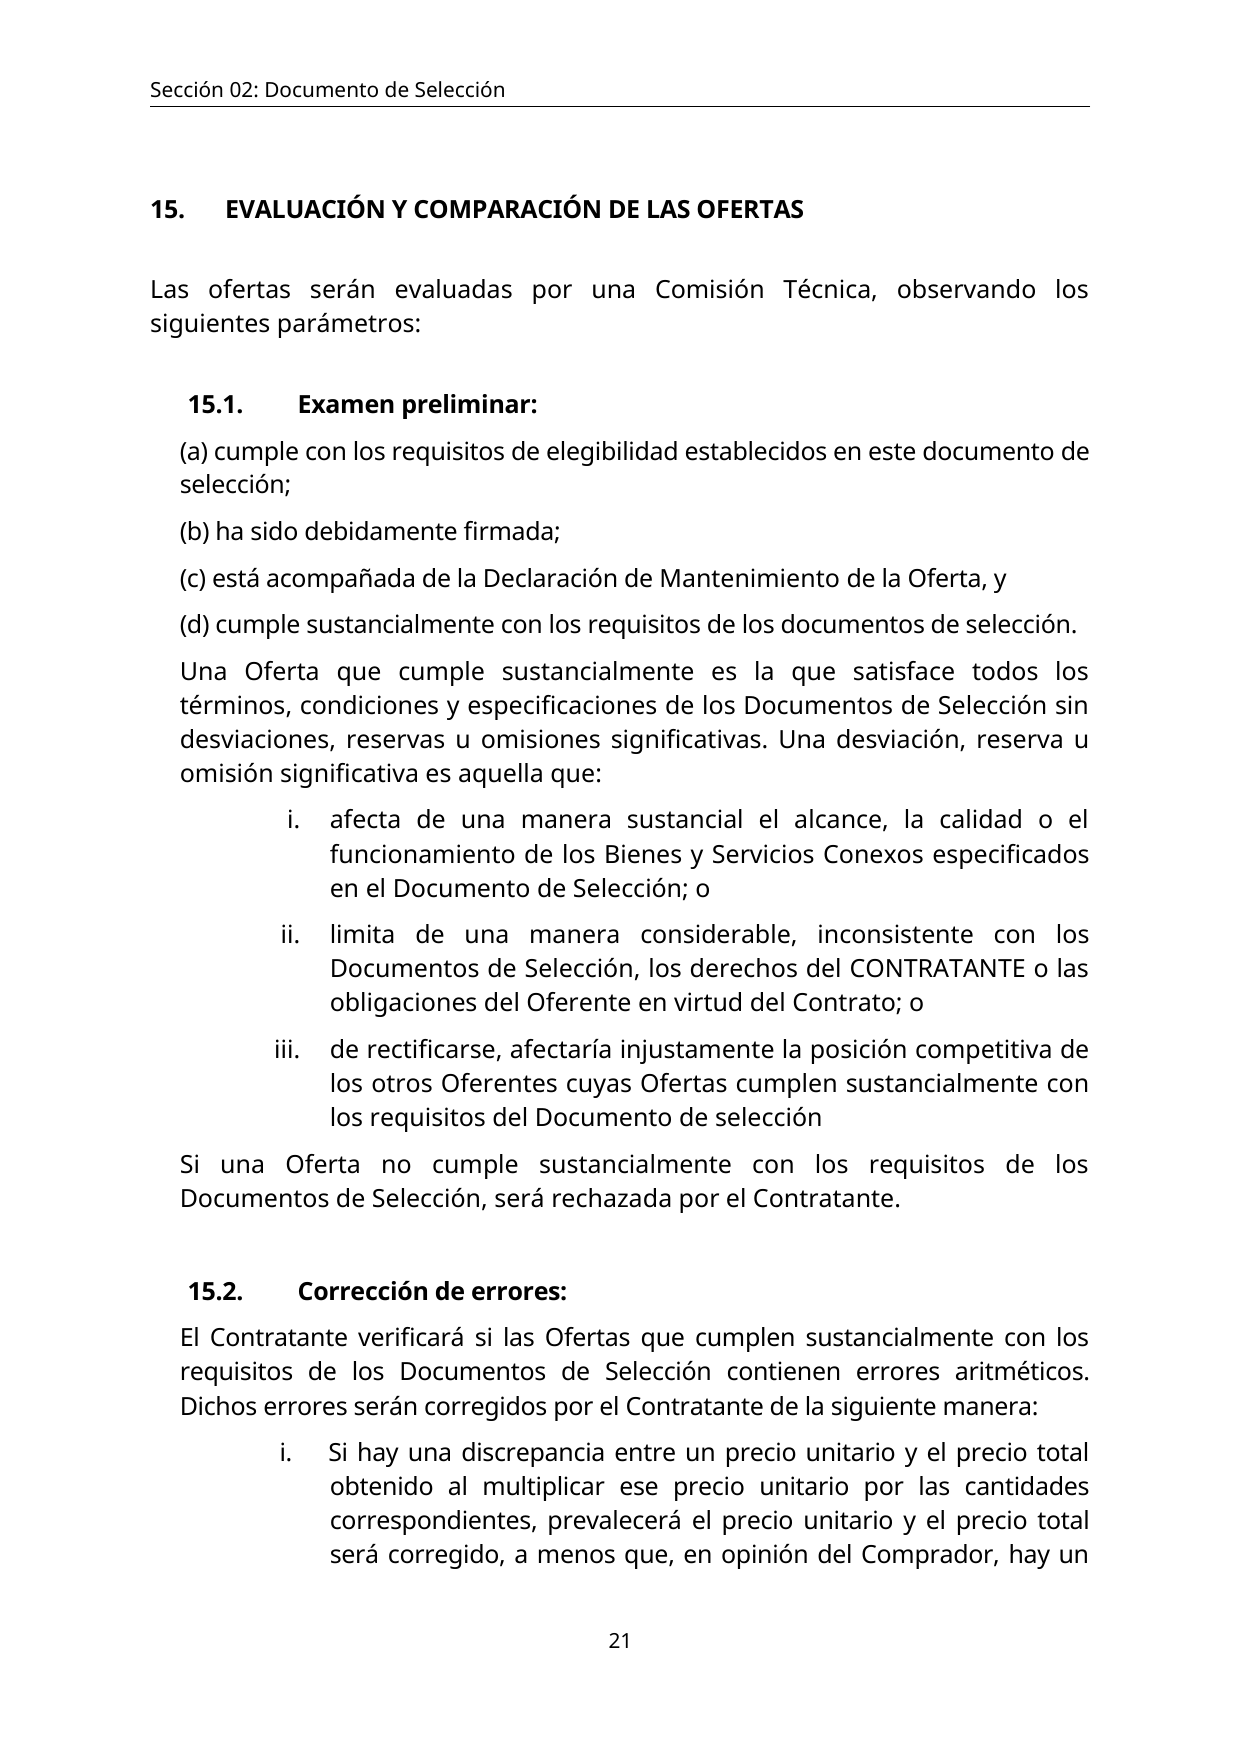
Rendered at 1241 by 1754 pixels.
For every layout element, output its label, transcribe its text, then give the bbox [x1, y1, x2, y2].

text (d) cumple sustancialmente con los requisitos de los documentos de selección. [179, 607, 1090, 641]
text (c) está acompañada de la Declaración de Mantenimiento de la Oferta, y [179, 560, 1090, 594]
text Las ofertas serán evaluadas por una Comisión Técnica, observando los siguientes parámetros: [150, 272, 1090, 340]
list de rectificarse, afectaría injustamente la posición competitiva de los otros Oferentes cuyas Ofertas cumplen sustancialmente con los requisitos del Documento de selección [300, 1032, 1090, 1134]
list afecta de una manera sustancial el alcance, la calidad o el funcionamiento de los Bienes y Servicios Conexos especificados en el Documento de Selección; o [300, 802, 1090, 904]
subtitle EVALUACIÓN Y COMPARACIÓN DE LAS OFERTAS [150, 191, 1090, 225]
text El Contratante verificará si las Ofertas que cumplen sustancialmente con los requisitos de los Documentos de Selección contienen errores aritméticos. Dichos errores serán corregidos por el Contratante de la siguiente manera: [179, 1320, 1090, 1422]
text Si una Oferta no cumple sustancialmente con los requisitos de los Documentos de Selección, será rechazada por el Contratante. [179, 1146, 1090, 1214]
text Una Oferta que cumple sustancialmente es la que satisface todos los términos, condiciones y especificaciones de los Documentos de Selección sin desviaciones, reservas u omisiones significativas. Una desviación, reserva u omisión significativa es aquella que: [179, 653, 1090, 790]
list limita de una manera considerable, inconsistente con los Documentos de Selección, los derechos del CONTRATANTE o las obligaciones del Oferente en virtud del Contrato; o [300, 917, 1090, 1019]
subtitle Corrección de errores: [187, 1273, 1090, 1307]
text (a) cumple con los requisitos de elegibilidad establecidos en este documento de selección; [179, 433, 1090, 501]
text (b) ha sido debidamente firmada; [179, 514, 1090, 548]
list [292, 1435, 1090, 1571]
subtitle Examen preliminar: [187, 387, 1090, 421]
